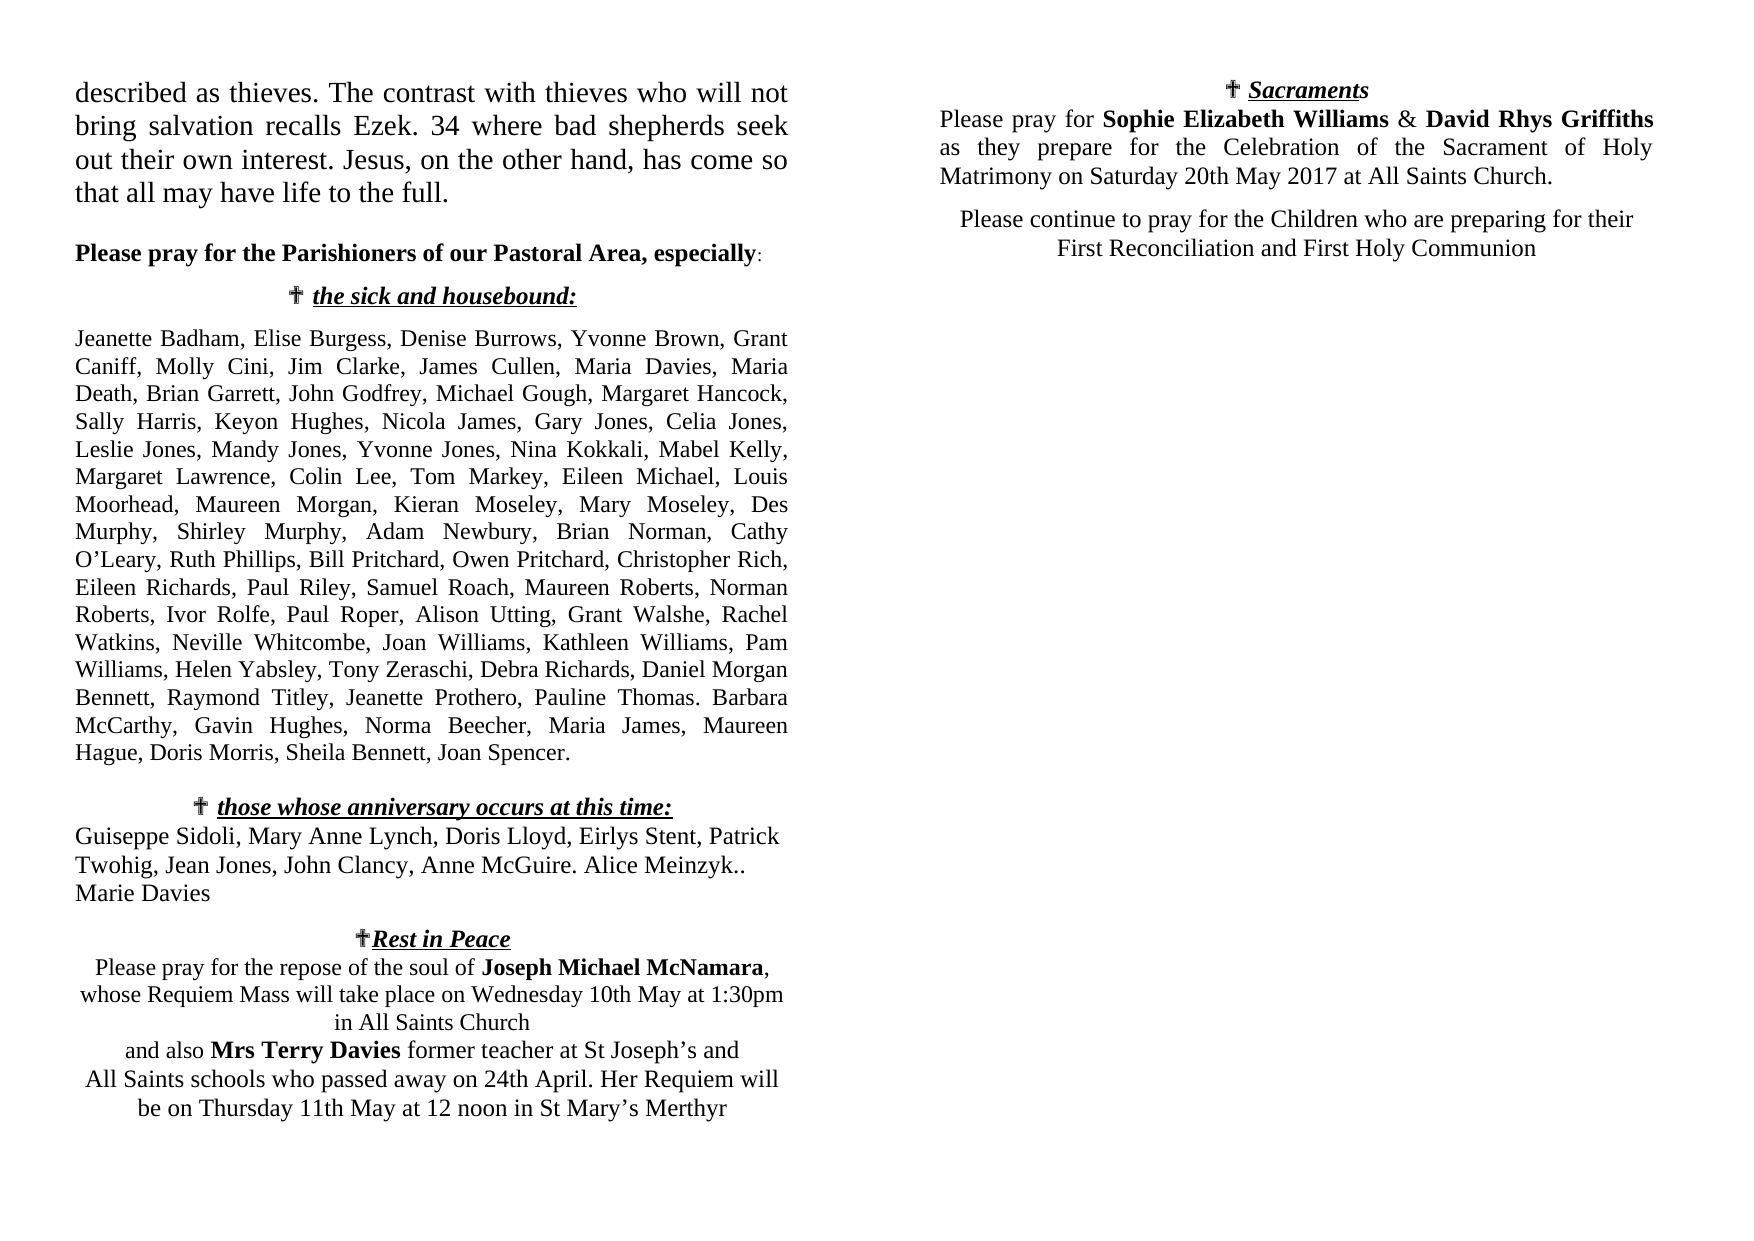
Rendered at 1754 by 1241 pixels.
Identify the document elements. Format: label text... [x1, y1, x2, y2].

text those whose anniversary occurs at this time: [75, 792, 789, 821]
text Please continue to pray for the Children who are preparing for their [939, 204, 1654, 233]
text Guiseppe Sidoli, Mary Anne Lynch, Doris Lloyd, Eirlys Stent, Patrick Twohig, Jean Jones, John Clancy, Anne McGuire. Alice Meinzyk.. Marie Davies [75, 821, 789, 907]
text the sick and housebound: [75, 281, 789, 310]
text Jeanette Badham, Elise Burgess, Denise Burrows, Yvonne Brown, Grant Caniff, Molly Cini, Jim Clarke, James Cullen, Maria Davies, Maria Death, Brian Garrett, John Godfrey, Michael Gough, Margaret Hancock, Sally Harris, Keyon Hughes, Nicola James, Gary Jones, Celia Jones, Leslie Jones, Mandy Jones, Yvonne Jones, Nina Kokkali, Mabel Kelly, Margaret Lawrence, Colin Lee, Tom Markey, Eileen Michael, Louis Moorhead, Maureen Morgan, Kieran Moseley, Mary Moseley, Des Murphy, Shirley Murphy, Adam Newbury, Brian Norman, Cathy O’Leary, Ruth Phillips, Bill Pritchard, Owen Pritchard, Christopher Rich, Eileen Richards, Paul Riley, Samuel Roach, Maureen Roberts, Norman Roberts, Ivor Rolfe, Paul Roper, Alison Utting, Grant Walshe, Rachel Watkins, Neville Whitcombe, Joan Williams, Kathleen Williams, Pam Williams, Helen Yabsley, Tony Zeraschi, Debra Richards, Daniel Morgan Bennett, Raymond Titley, Jeanette Prothero, Pauline Thomas. Barbara McCarthy, Gavin Hughes, Norma Beecher, Maria James, Maureen Hague, Doris Morris, Sheila Bennett, Joan Spencer. [75, 324, 789, 766]
text Please pray for Sophie Elizabeth Williams & David Rhys Griffiths as they prepare for the Celebration of the Sacrament of Holy Matrimony on Saturday 20th May 2017 at All Saints Church. [939, 104, 1654, 190]
text Please pray for the Parishioners of our Pastoral Area, especially: [75, 238, 789, 267]
text First Reconciliation and First Holy Communion [939, 233, 1654, 262]
text Please pray for the repose of the soul of Joseph Michael McNamara, whose Requiem Mass will take place on Wednesday 10th May at 1:30pm in All Saints Church [75, 953, 789, 1036]
text Rest in Peace [75, 924, 789, 953]
text Sacraments [939, 75, 1654, 104]
text and also Mrs Terry Davies former teacher at St Joseph’s and [75, 1036, 789, 1064]
text All Saints schools who passed away on 24th April. Her Requiem will be on Thursday 11th May at 12 noon in St Mary’s Merthyr [75, 1064, 789, 1122]
